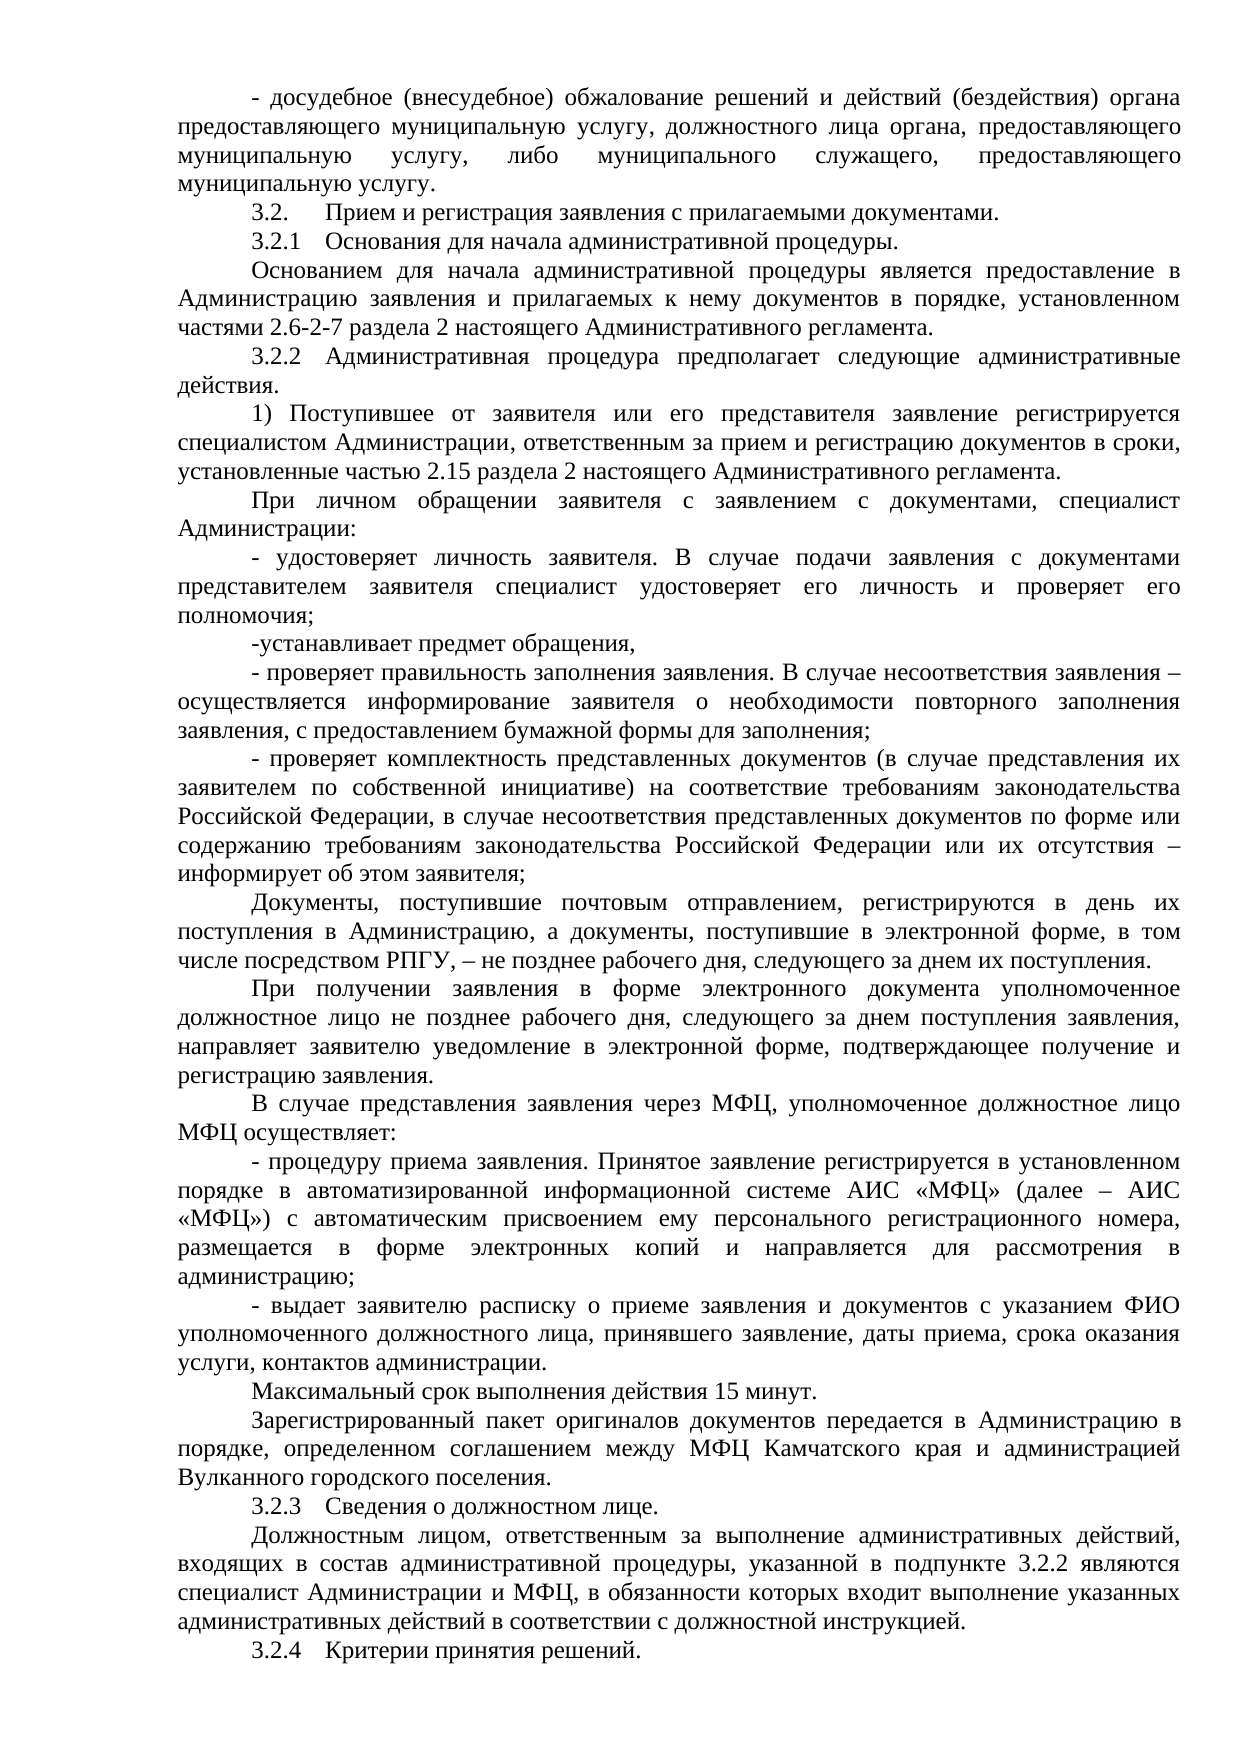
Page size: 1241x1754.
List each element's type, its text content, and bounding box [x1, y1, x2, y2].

text 3.2.2 Административная процедура предполагает следующие административные действия. [177, 341, 1181, 398]
text Основанием для начала административной процедуры является предоставление в Администрацию заявления и прилагаемых к нему документов в порядке, установленном частями 2.6-2-7 раздела 2 настоящего Административного регламента. [177, 255, 1181, 341]
text В случае представления заявления через МФЦ, уполномоченное должностное лицо МФЦ осуществляет: [177, 1088, 1181, 1146]
text При получении заявления в форме электронного документа уполномоченное должностное лицо не позднее рабочего дня, следующего за днем поступления заявления, направляет заявителю уведомление в электронной форме, подтверждающее получение и регистрацию заявления. [177, 973, 1181, 1088]
text - проверяет комплектность представленных документов (в случае представления их заявителем по собственной инициативе) на соответствие требованиям законодательства Российской Федерации, в случае несоответствия представленных документов по форме или содержанию требованиям законодательства Российской Федерации или их отсутствия – информирует об этом заявителя; [177, 743, 1181, 887]
text - выдает заявителю расписку о приеме заявления и документов с указанием ФИО уполномоченного должностного лица, принявшего заявление, даты приема, срока оказания услуги, контактов администрации. [177, 1290, 1181, 1376]
text При личном обращении заявителя с заявлением с документами, специалист Администрации: [177, 485, 1181, 542]
text Документы, поступившие почтовым отправлением, регистрируются в день их поступления в Администрацию, а документы, поступившие в электронной форме, в том числе посредством РПГУ, – не позднее рабочего дня, следующего за днем их поступления. [177, 887, 1181, 973]
text 3.2.1 Основания для начала административной процедуры. [177, 226, 1181, 255]
text 3.2.3 Сведения о должностном лице. [177, 1491, 1181, 1520]
text Должностным лицом, ответственным за выполнение административных действий, входящих в состав административной процедуры, указанной в подпункте 3.2.2 являются специалист Администрации и МФЦ, в обязанности которых входит выполнение указанных административных действий в соответствии с должностной инструкцией. [177, 1520, 1181, 1635]
text - процедуру приема заявления. Принятое заявление регистрируется в установленном порядке в автоматизированной информационной системе АИС «МФЦ» (далее – АИС «МФЦ») с автоматическим присвоением ему персонального регистрационного номера, размещается в форме электронных копий и направляется для рассмотрения в администрацию; [177, 1146, 1181, 1290]
text 1) Поступившее от заявителя или его представителя заявление регистрируется специалистом Администрации, ответственным за прием и регистрацию документов в сроки, установленные частью 2.15 раздела 2 настоящего Административного регламента. [177, 398, 1181, 485]
text Зарегистрированный пакет оригиналов документов передается в Администрацию в порядке, определенном соглашением между МФЦ Камчатского края и администрацией Вулканного городского поселения. [177, 1405, 1181, 1491]
subtitle 3.2. Прием и регистрация заявления с прилагаемыми документами. [177, 197, 1181, 226]
text - удостоверяет личность заявителя. В случае подачи заявления с документами представителем заявителя специалист удостоверяет его личность и проверяет его полномочия; [177, 542, 1181, 628]
text -устанавливает предмет обращения, [177, 628, 1181, 657]
text Максимальный срок выполнения действия 15 минут. [177, 1376, 1181, 1405]
text 3.2.4 Критерии принятия решений. [177, 1635, 1181, 1663]
text - проверяет правильность заполнения заявления. В случае несоответствия заявления – осуществляется информирование заявителя о необходимости повторного заполнения заявления, с предоставлением бумажной формы для заполнения; [177, 657, 1181, 743]
text - досудебное (внесудебное) обжалование решений и действий (бездействия) органа предоставляющего муниципальную услугу, должностного лица органа, предоставляющего муниципальную услугу, либо муниципального служащего, предоставляющего муниципальную услугу. [177, 82, 1181, 197]
